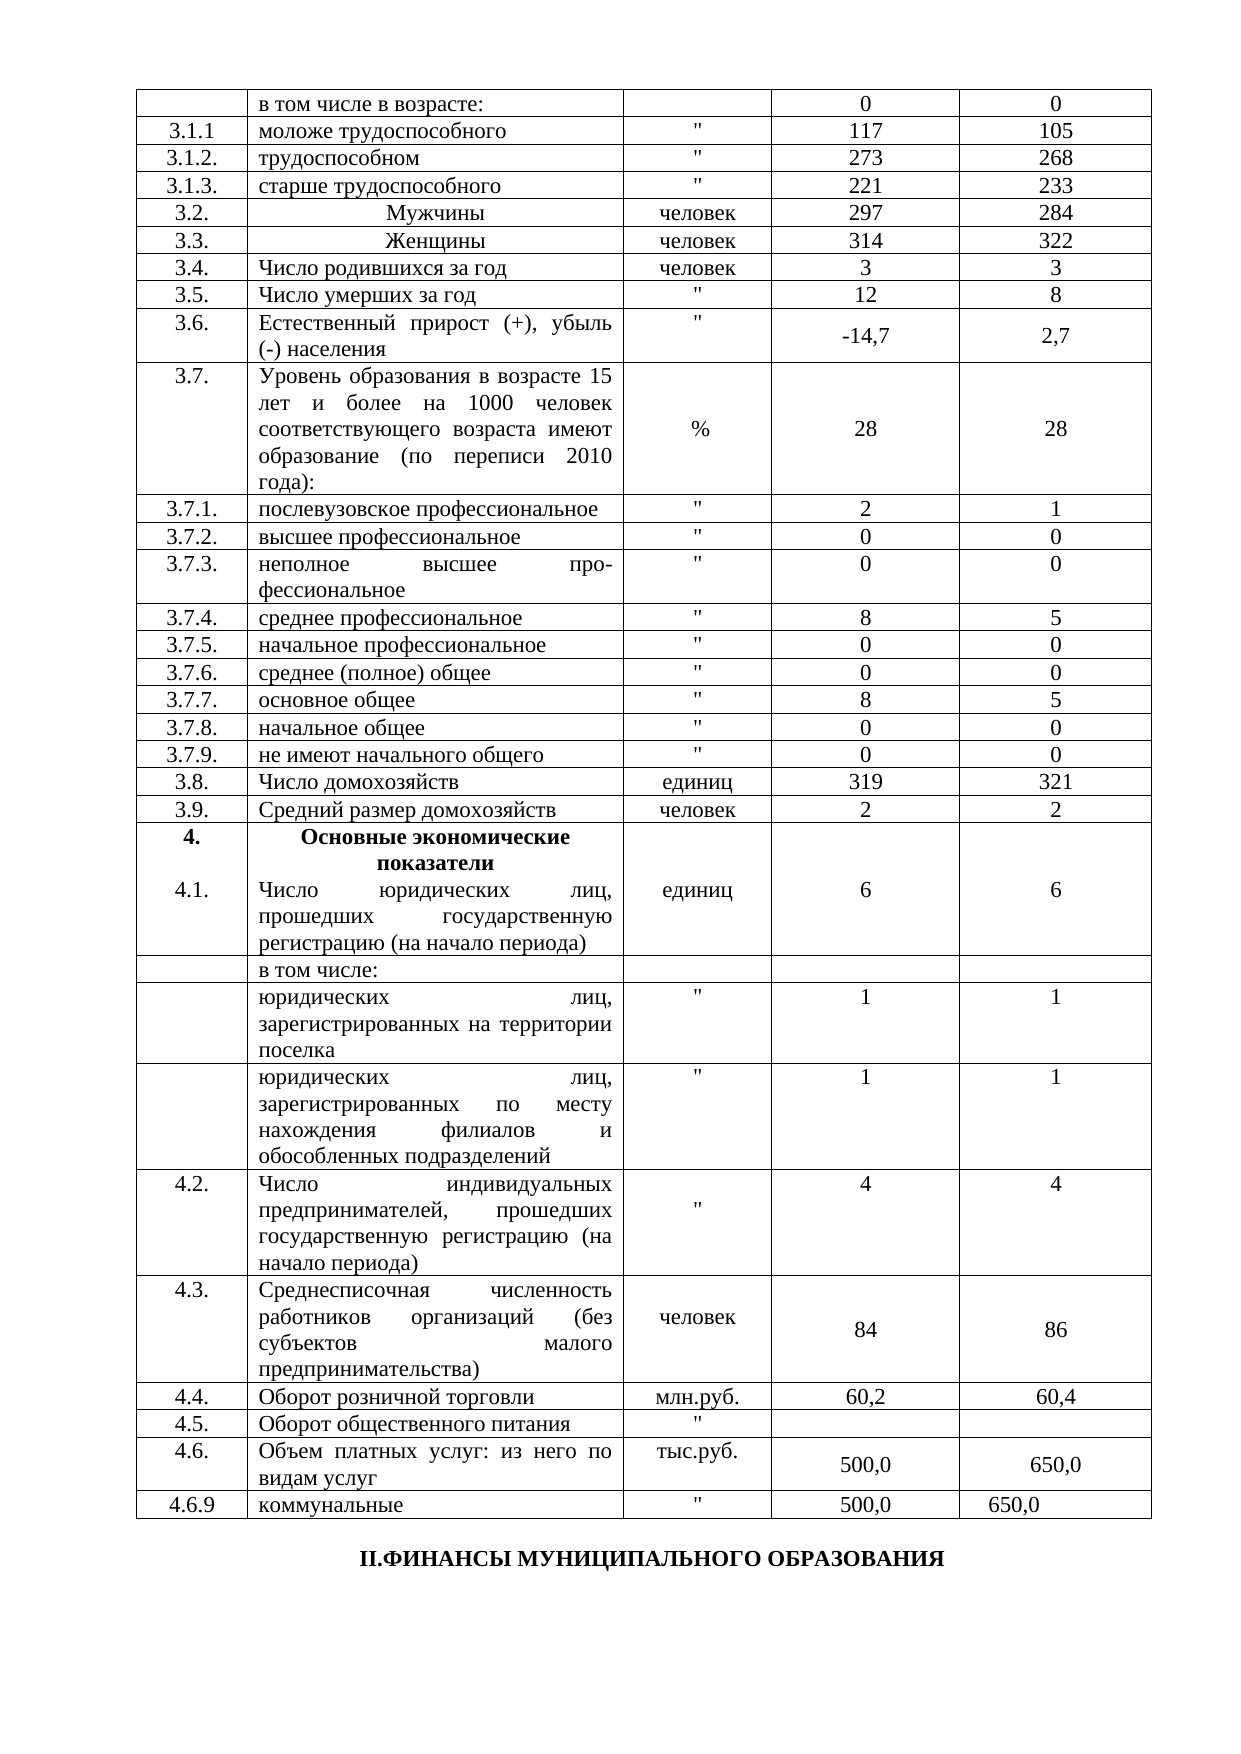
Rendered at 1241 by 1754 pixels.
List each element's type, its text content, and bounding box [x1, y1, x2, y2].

table_cell 5 [960, 604, 1151, 630]
table_cell человек [624, 1276, 771, 1382]
table_cell 28 [960, 363, 1151, 494]
table_cell 1 [960, 983, 1151, 1062]
table_cell 0 [960, 90, 1151, 116]
table_cell 284 [960, 199, 1151, 226]
table_cell начальное профессиональное [248, 631, 623, 658]
table_cell не имеют начального общего [248, 741, 623, 767]
table_cell 4 [960, 1170, 1151, 1275]
table_cell человек [624, 796, 771, 822]
text II.ФИНАНСЫ МУНИЦИПАЛЬНОГО ОБРАЗОВАНИЯ [148, 1545, 1181, 1571]
table_cell 12 [772, 281, 959, 308]
table_cell [137, 983, 247, 1062]
table_cell 0 [772, 714, 959, 740]
table_cell основное общее [248, 686, 623, 712]
table_cell 3.1.3. [137, 172, 247, 198]
table_cell Среднесписочная численность работников организаций (без субъектов малого предпринимательства) [248, 1276, 623, 1382]
table_cell Уровень образования в возрасте 15 лет и более на 1000 человек соответствующего возраста имеют образование (по переписи 2010 года): [248, 363, 623, 494]
table_cell 322 [960, 227, 1151, 253]
table_cell 0 [772, 659, 959, 685]
table_cell 3.7.5. [137, 631, 247, 658]
table_cell 3.9. [137, 796, 247, 822]
table_cell 2 [772, 495, 959, 522]
table_cell 221 [772, 172, 959, 198]
table_cell 3.1.1 [137, 117, 247, 143]
table_cell человек [624, 199, 771, 226]
table_cell неполное высшее профессиональное [248, 550, 623, 603]
table_cell 3.4. [137, 254, 247, 280]
table_cell моложе трудоспособного [248, 117, 623, 143]
table_cell [137, 90, 247, 116]
table_cell 2 [960, 796, 1151, 822]
table_cell 3.7. [137, 363, 247, 494]
table_cell 8 [772, 686, 959, 712]
table_cell 3.2. [137, 199, 247, 226]
table_cell Число умерших за год [248, 281, 623, 308]
table_cell 3.7.3. [137, 550, 247, 603]
table_cell " [624, 714, 771, 740]
table_cell 0 [772, 741, 959, 767]
table_cell [960, 1410, 1151, 1437]
table_cell 273 [772, 145, 959, 171]
table_cell 0 [772, 90, 959, 116]
table_cell 650,0 [960, 1438, 1151, 1490]
table_cell " [624, 659, 771, 685]
table_cell 3.7.8. [137, 714, 247, 740]
table_cell единиц [624, 823, 771, 955]
table_cell юридических лиц, зарегистрированных по месту нахождения филиалов и обособленных подразделений [248, 1064, 623, 1169]
table_cell 86 [960, 1276, 1151, 1382]
table_cell 3.5. [137, 281, 247, 308]
table_cell 4.2. [137, 1170, 247, 1275]
table_cell 3.3. [137, 227, 247, 253]
table_cell 8 [960, 281, 1151, 308]
table_cell [624, 956, 771, 982]
table_cell 3.7.1. [137, 495, 247, 522]
table_cell Средний размер домохозяйств [248, 796, 623, 822]
table_cell 1 [772, 1064, 959, 1169]
table_cell старше трудоспособного [248, 172, 623, 198]
table_cell 4.6.9 [137, 1491, 247, 1518]
table_cell Мужчины [248, 199, 623, 226]
table_cell 0 [960, 523, 1151, 549]
table_cell 1 [960, 495, 1151, 522]
table_cell 4.6. [137, 1438, 247, 1490]
table_cell 3.7.4. [137, 604, 247, 630]
table_cell [772, 1410, 959, 1437]
table_cell 650,0 [960, 1491, 1151, 1518]
table_cell в том числе в возрасте: [248, 90, 623, 116]
table_cell " [624, 1410, 771, 1437]
table_cell 3 [772, 254, 959, 280]
table_cell 105 [960, 117, 1151, 143]
table_cell 0 [960, 741, 1151, 767]
table_cell человек [624, 227, 771, 253]
table_cell 3.7.7. [137, 686, 247, 712]
table_cell 4.3. [137, 1276, 247, 1382]
table_cell [772, 956, 959, 982]
table_cell 4.4. [137, 1383, 247, 1409]
table_cell 268 [960, 145, 1151, 171]
table_cell 28 [772, 363, 959, 494]
table_cell 84 [772, 1276, 959, 1382]
table_cell 500,0 [772, 1491, 959, 1518]
table_cell начальное общее [248, 714, 623, 740]
table_cell [137, 956, 247, 982]
table_cell 3.7.6. [137, 659, 247, 685]
table_cell в том числе: [248, 956, 623, 982]
table_cell 3 [960, 254, 1151, 280]
table_cell Женщины [248, 227, 623, 253]
table_cell 0 [960, 550, 1151, 603]
table_cell 5 [960, 686, 1151, 712]
table_cell 0 [960, 714, 1151, 740]
table_cell 0 [772, 550, 959, 603]
table_cell 3.7.2. [137, 523, 247, 549]
table_cell 0 [960, 659, 1151, 685]
table_cell юридических лиц, зарегистрированных на территории поселка [248, 983, 623, 1062]
table_cell " [624, 309, 771, 362]
table_cell коммунальные [248, 1491, 623, 1518]
table_cell " [624, 983, 771, 1062]
table_cell " [624, 1064, 771, 1169]
table_cell 0 [772, 523, 959, 549]
table_cell среднее (полное) общее [248, 659, 623, 685]
table_cell " [624, 1491, 771, 1518]
table_cell 2,7 [960, 309, 1151, 362]
table_cell 319 [772, 768, 959, 795]
table_cell 8 [772, 604, 959, 630]
table_cell 233 [960, 172, 1151, 198]
table_cell " [624, 686, 771, 712]
table_cell " [624, 172, 771, 198]
table_cell 3.1.2. [137, 145, 247, 171]
table_cell [960, 956, 1151, 982]
table_cell 314 [772, 227, 959, 253]
table_cell -14,7 [772, 309, 959, 362]
table_cell послевузовское профессиональное [248, 495, 623, 522]
table_cell тыс.руб. [624, 1438, 771, 1490]
table_cell 3.7.9. [137, 741, 247, 767]
table_cell " [624, 631, 771, 658]
table_cell 6 [960, 823, 1151, 955]
table_cell 4 [772, 1170, 959, 1275]
table_cell % [624, 363, 771, 494]
table_cell 4.5. [137, 1410, 247, 1437]
table_cell Число родившихся за год [248, 254, 623, 280]
table_cell Естественный прирост (+), убыль (-) населения [248, 309, 623, 362]
table_cell 3.8. [137, 768, 247, 795]
table_cell Число домохозяйств [248, 768, 623, 795]
table_cell " [624, 604, 771, 630]
table_cell Оборот розничной торговли [248, 1383, 623, 1409]
table_cell 1 [960, 1064, 1151, 1169]
table_cell " [624, 523, 771, 549]
table_cell 117 [772, 117, 959, 143]
table_cell 3.6. [137, 309, 247, 362]
table_cell " [624, 145, 771, 171]
table_cell высшее профессиональное [248, 523, 623, 549]
table_cell единиц [624, 768, 771, 795]
table_cell человек [624, 254, 771, 280]
table_cell 60,4 [960, 1383, 1151, 1409]
table_cell Объем платных услуг: из него по видам услуг [248, 1438, 623, 1490]
table_cell " [624, 1170, 771, 1275]
table_cell 2 [772, 796, 959, 822]
table_cell трудоспособном [248, 145, 623, 171]
table_cell среднее профессиональное [248, 604, 623, 630]
table_cell " [624, 117, 771, 143]
table_cell 6 [772, 823, 959, 955]
table_cell [624, 90, 771, 116]
table_cell 0 [960, 631, 1151, 658]
table_cell 4. 4.1. [137, 823, 247, 955]
table_cell [137, 1064, 247, 1169]
table_cell 321 [960, 768, 1151, 795]
table_cell Основные экономические показатели Число юридических лиц, прошедших государственную регистрацию (на начало периода) [248, 823, 623, 955]
table_cell Оборот общественного питания [248, 1410, 623, 1437]
table_cell " [624, 281, 771, 308]
table_cell 1 [772, 983, 959, 1062]
table_cell 500,0 [772, 1438, 959, 1490]
table_cell " [624, 550, 771, 603]
table_cell 60,2 [772, 1383, 959, 1409]
table_cell 0 [772, 631, 959, 658]
table_cell " [624, 495, 771, 522]
table_cell 297 [772, 199, 959, 226]
table_cell Число индивидуальных предпринимателей, прошедших государственную регистрацию (на начало периода) [248, 1170, 623, 1275]
table_cell " [624, 741, 771, 767]
table_cell млн.руб. [624, 1383, 771, 1409]
